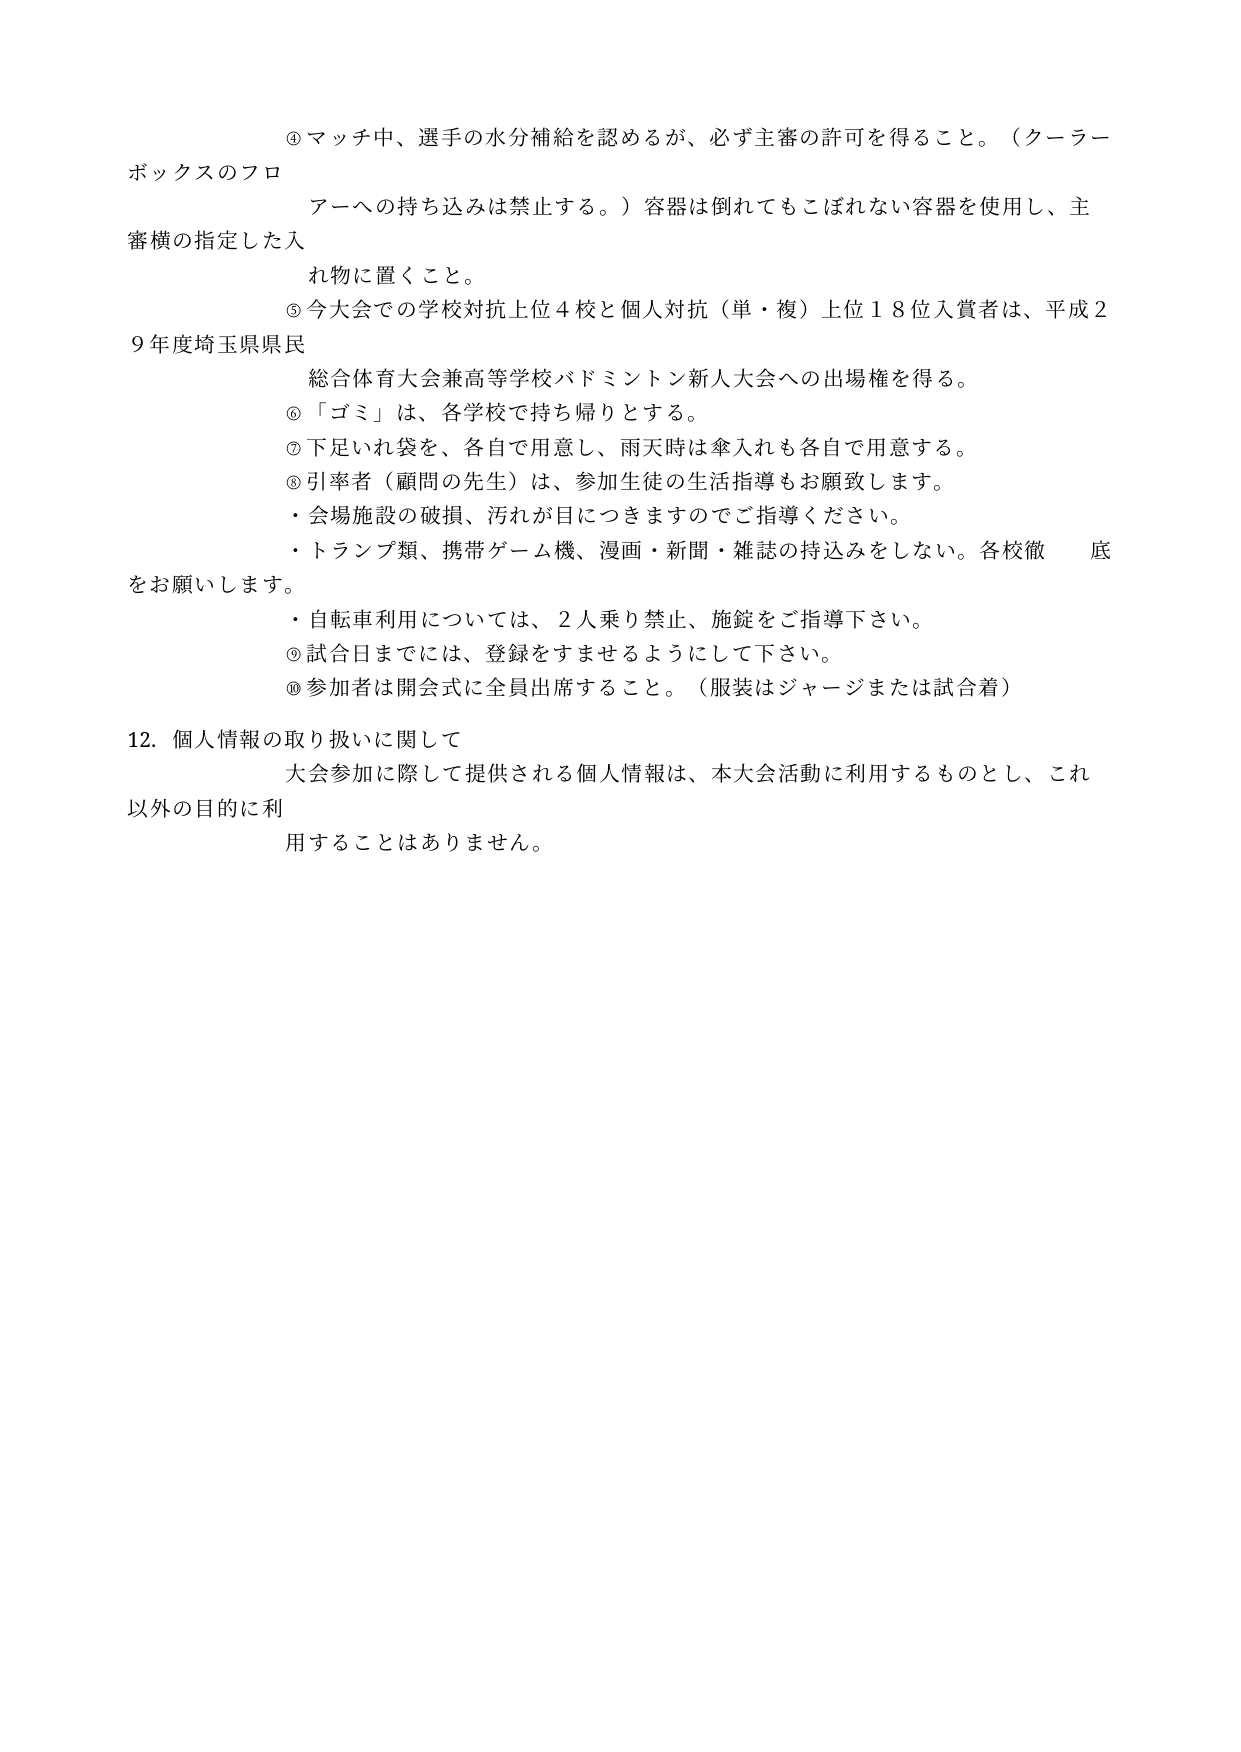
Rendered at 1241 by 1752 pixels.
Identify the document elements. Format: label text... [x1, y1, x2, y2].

text ・自転車利用については、２人乗り禁止、施錠をご指導下さい。 [127, 601, 1113, 635]
text ⑤今大会での学校対抗上位４校と個人対抗（単・複）上位１８位入賞者は、平成２９年度埼玉県県民 [127, 291, 1113, 360]
text ⑩参加者は開会式に全員出席すること。（服装はジャージまたは試合着） [127, 669, 1113, 704]
text 大会参加に際して提供される個人情報は、本大会活動に利用するものとし、これ以外の目的に利 [127, 756, 1113, 824]
text ・トランプ類、携帯ゲーム機、漫画・新聞・雑誌の持込みをしない。各校徹 底をお願いします。 [127, 532, 1113, 601]
text ⑦下足いれ袋を、各自で用意し、雨天時は傘入れも各自で用意する。 [127, 429, 1113, 463]
text 総合体育大会兼高等学校バドミントン新人大会への出場権を得る。 [127, 360, 1113, 394]
text 用することはありません。 [127, 824, 1113, 859]
text ⑧引率者（顧問の先生）は、参加生徒の生活指導もお願致します。 [127, 463, 1113, 498]
text ⑥「ゴミ」は、各学校で持ち帰りとする。 [127, 394, 1113, 429]
text ⑨試合日までには、登録をすませるようにして下さい。 [127, 635, 1113, 669]
text 12.個人情報の取り扱いに関して [127, 721, 1113, 756]
text ④マッチ中、選手の水分補給を認めるが、必ず主審の許可を得ること。（クーラーボックスのフロ アーへの持ち込みは禁止する。）容器は倒れてもこぼれない容器を使用し、主審横の指定した入 れ物に置くこと。 [127, 119, 1113, 291]
text ・会場施設の破損、汚れが目につきますのでご指導ください。 [127, 498, 1113, 532]
